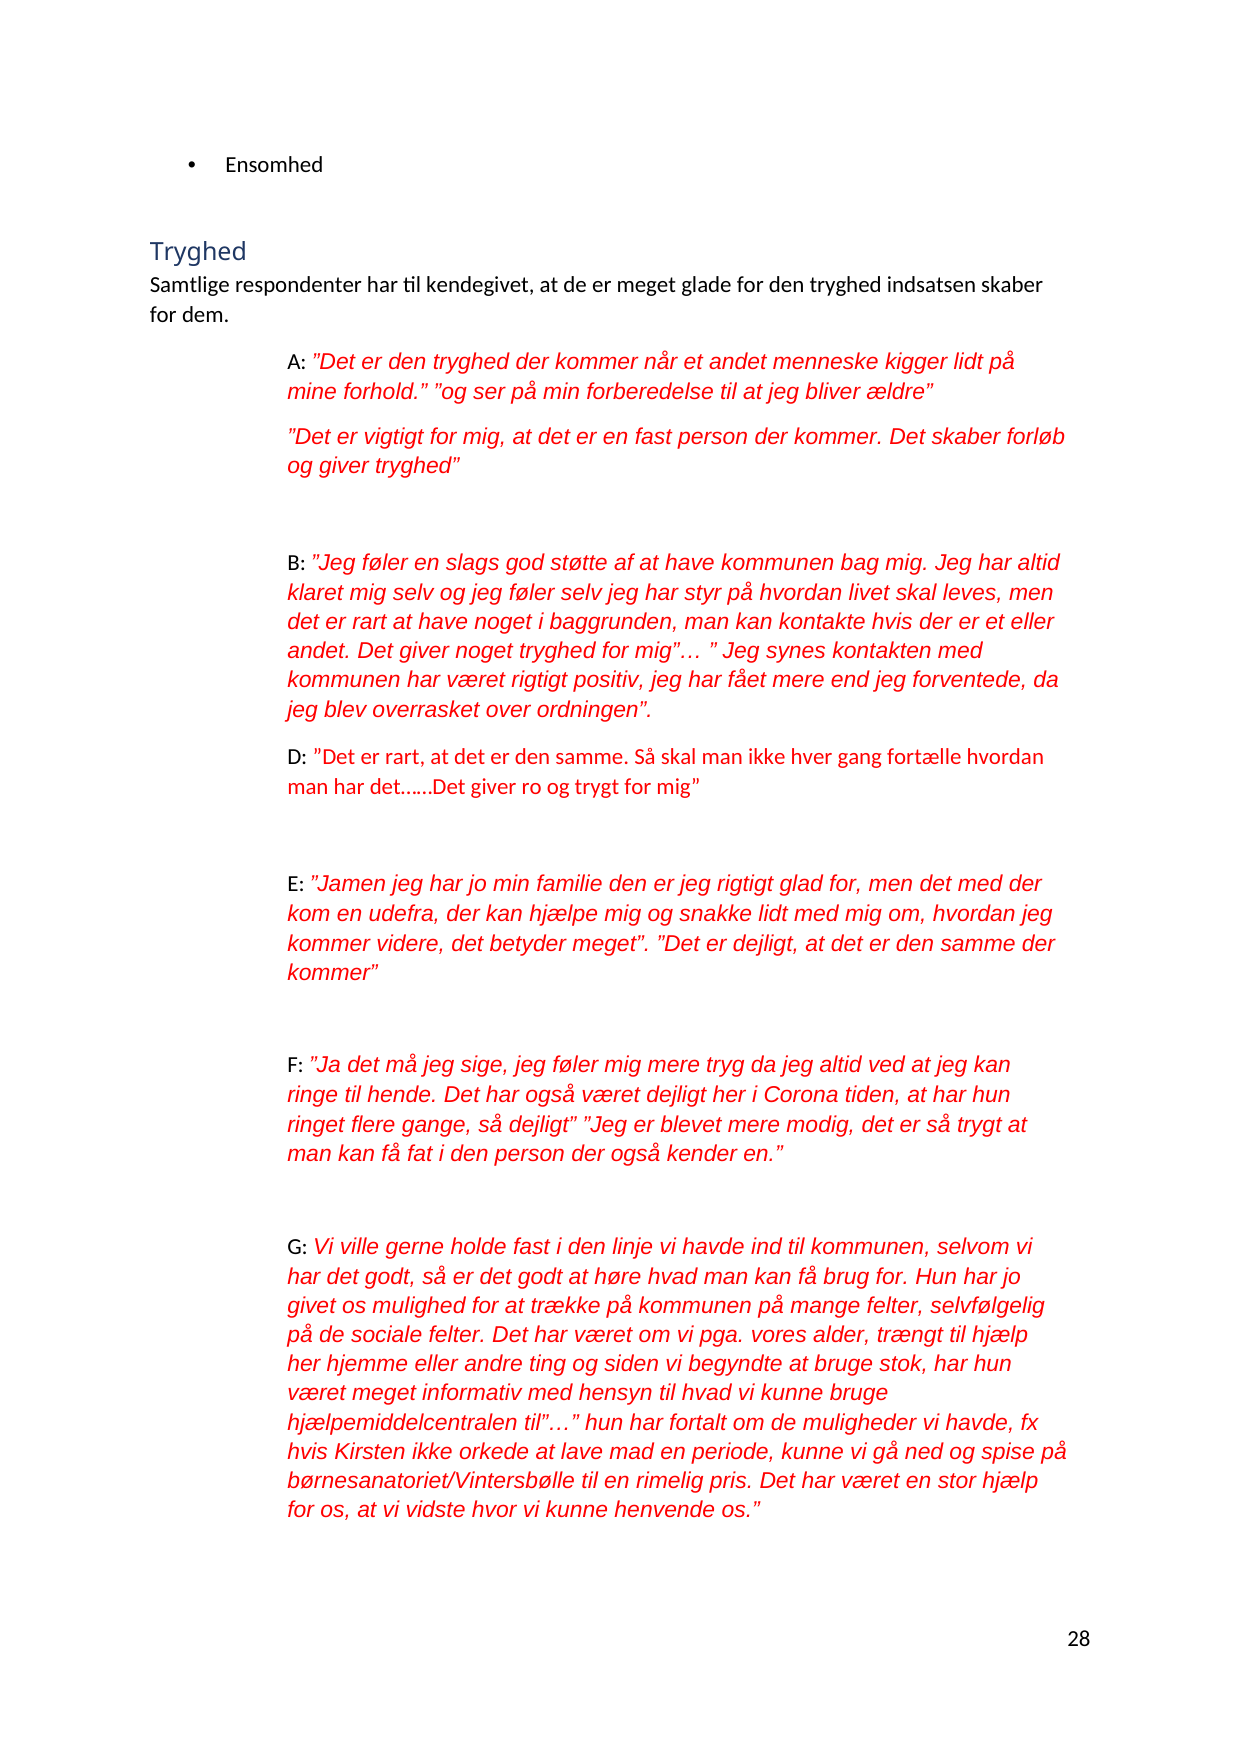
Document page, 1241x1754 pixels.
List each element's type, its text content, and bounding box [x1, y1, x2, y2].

list Ensomhed [188, 150, 1070, 178]
text F: ”Ja det må jeg sige, jeg føler mig mere tryg da jeg altid ved at jeg kan ringe til hende. Det har også været dejligt her i Corona tiden, at har hun ringet flere gange, så dejligt” ”Jeg er blevet mere modig, det er så trygt at man kan få fat i den person der også kender en.” [287, 1051, 1070, 1166]
text G: Vi ville gerne holde fast i den linje vi havde ind til kommunen, selvom vi har det godt, så er det godt at høre hvad man kan få brug for. Hun har jo givet os mulighed for at trække på kommunen på mange felter, selvfølgelig på de sociale felter. Det har været om vi pga. vores alder, trængt til hjælp her hjemme eller andre ting og siden vi begyndte at bruge stok, har hun været meget informativ med hensyn til hvad vi kunne bruge hjælpemiddelcentralen til”…” hun har fortalt om de muligheder vi havde, fx hvis Kirsten ikke orkede at lave mad en periode, kunne vi gå ned og spise på børnesanatoriet/Vintersbølle til en rimelig pris. Det har været en stor hjælp for os, at vi vidste hvor vi kunne henvende os.” [287, 1232, 1070, 1522]
text ”Det er vigtigt for mig, at det er en fast person der kommer. Det skaber forløb og giver tryghed” [287, 423, 1070, 478]
text E: ”Jamen jeg har jo min familie den er jeg rigtigt glad for, men det med der kom en udefra, der kan hjælpe mig og snakke lidt med mig om, hvordan jeg kommer videre, det betyder meget”. ”Det er dejligt, at det er den samme der kommer” [287, 869, 1070, 985]
text Samtlige respondenter har til kendegivet, at de er meget glade for den tryghed indsatsen skaber for dem. [149, 270, 1070, 328]
text A: ”Det er den tryghed der kommer når et andet menneske kigger lidt på mine forhold.” ”og ser på min forberedelse til at jeg bliver ældre” [287, 347, 1070, 404]
subtitle Tryghed [149, 233, 1090, 267]
text B: ”Jeg føler en slags god støtte af at have kommunen bag mig. Jeg har altid klaret mig selv og jeg føler selv jeg har styr på hvordan livet skal leves, men det er rart at have noget i baggrunden, man kan kontakte hvis der er et eller andet. Det giver noget tryghed for mig”… ” Jeg synes kontakten med kommunen har været rigtigt positiv, jeg har fået mere end jeg forventede, da jeg blev overrasket over ordningen”. [287, 548, 1070, 723]
text D: ”Det er rart, at det er den samme. Så skal man ikke hver gang fortælle hvordan man har det……Det giver ro og trygt for mig” [287, 742, 1076, 801]
